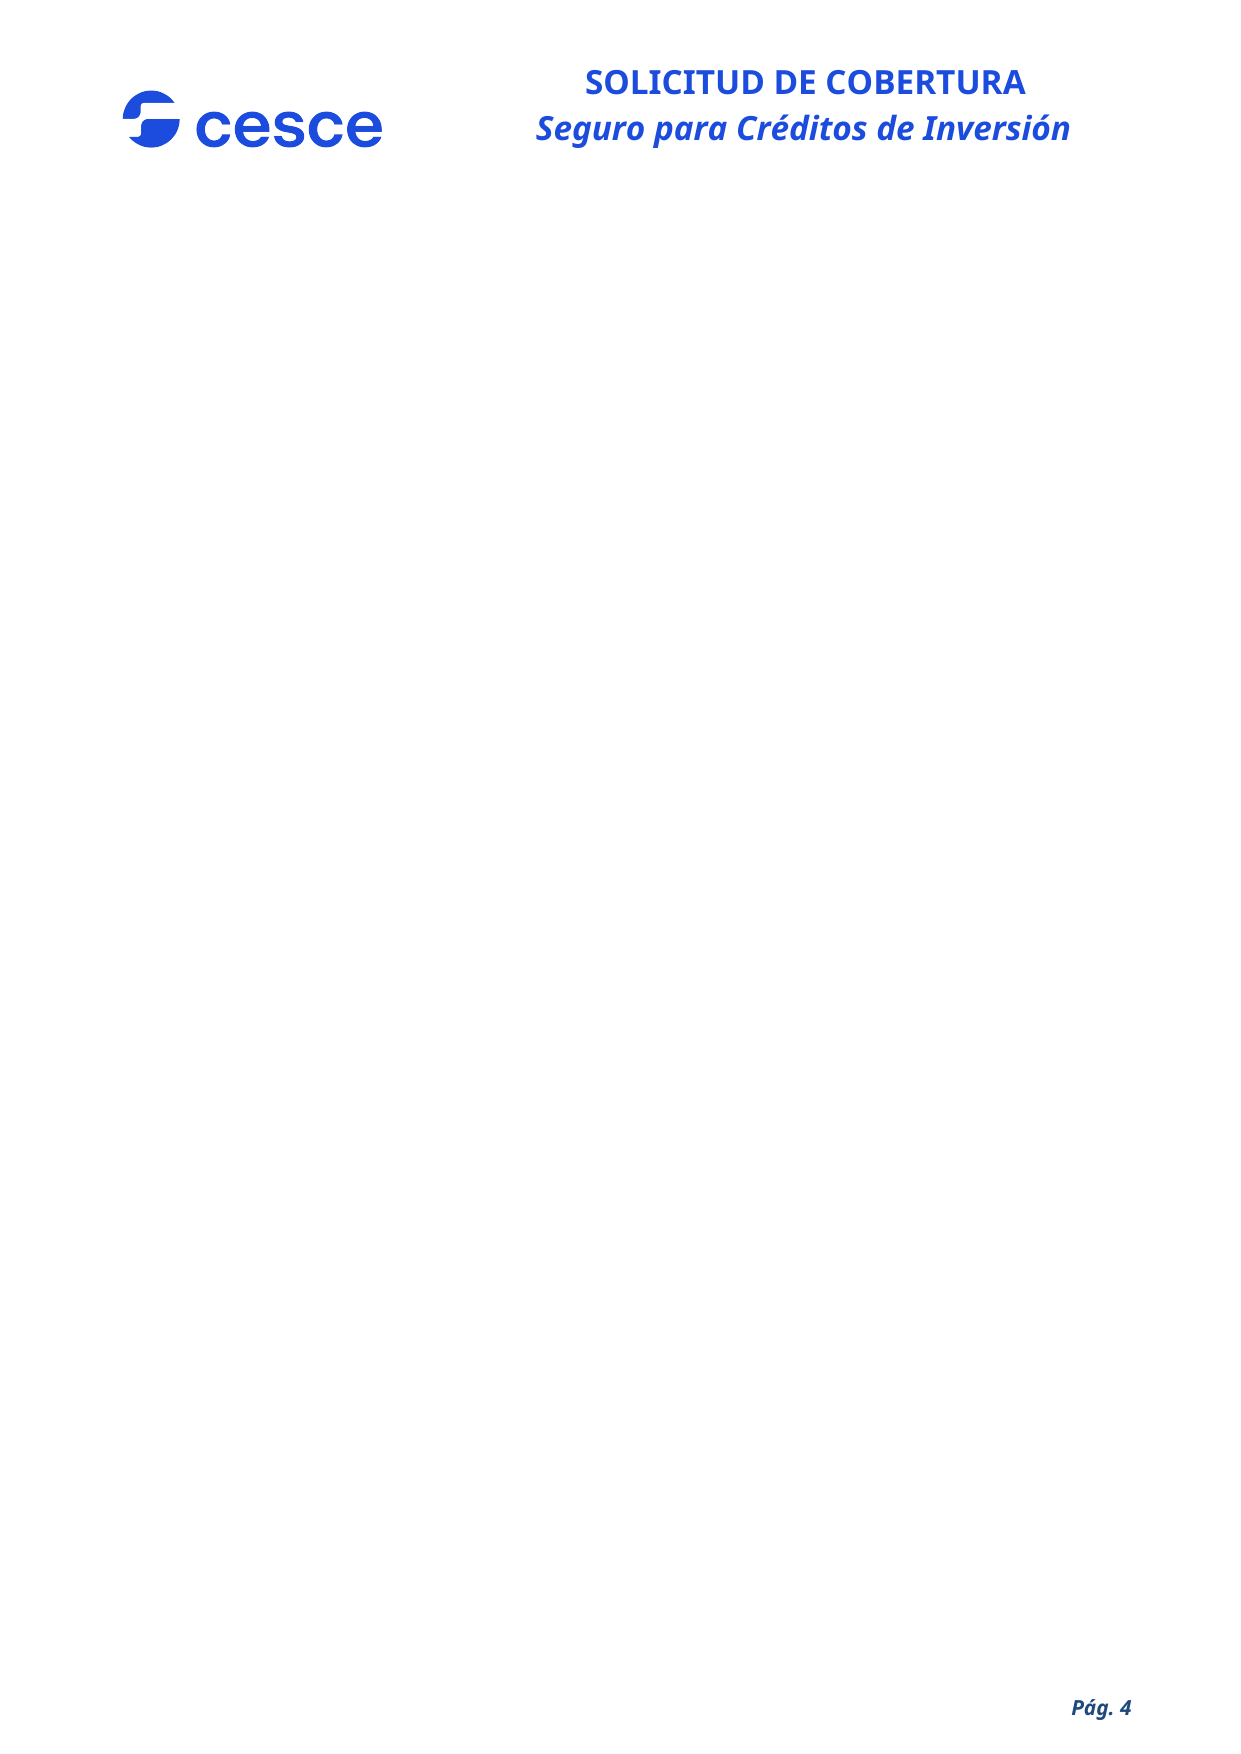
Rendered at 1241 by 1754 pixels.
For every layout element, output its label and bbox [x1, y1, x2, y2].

picture [106, 75, 399, 167]
